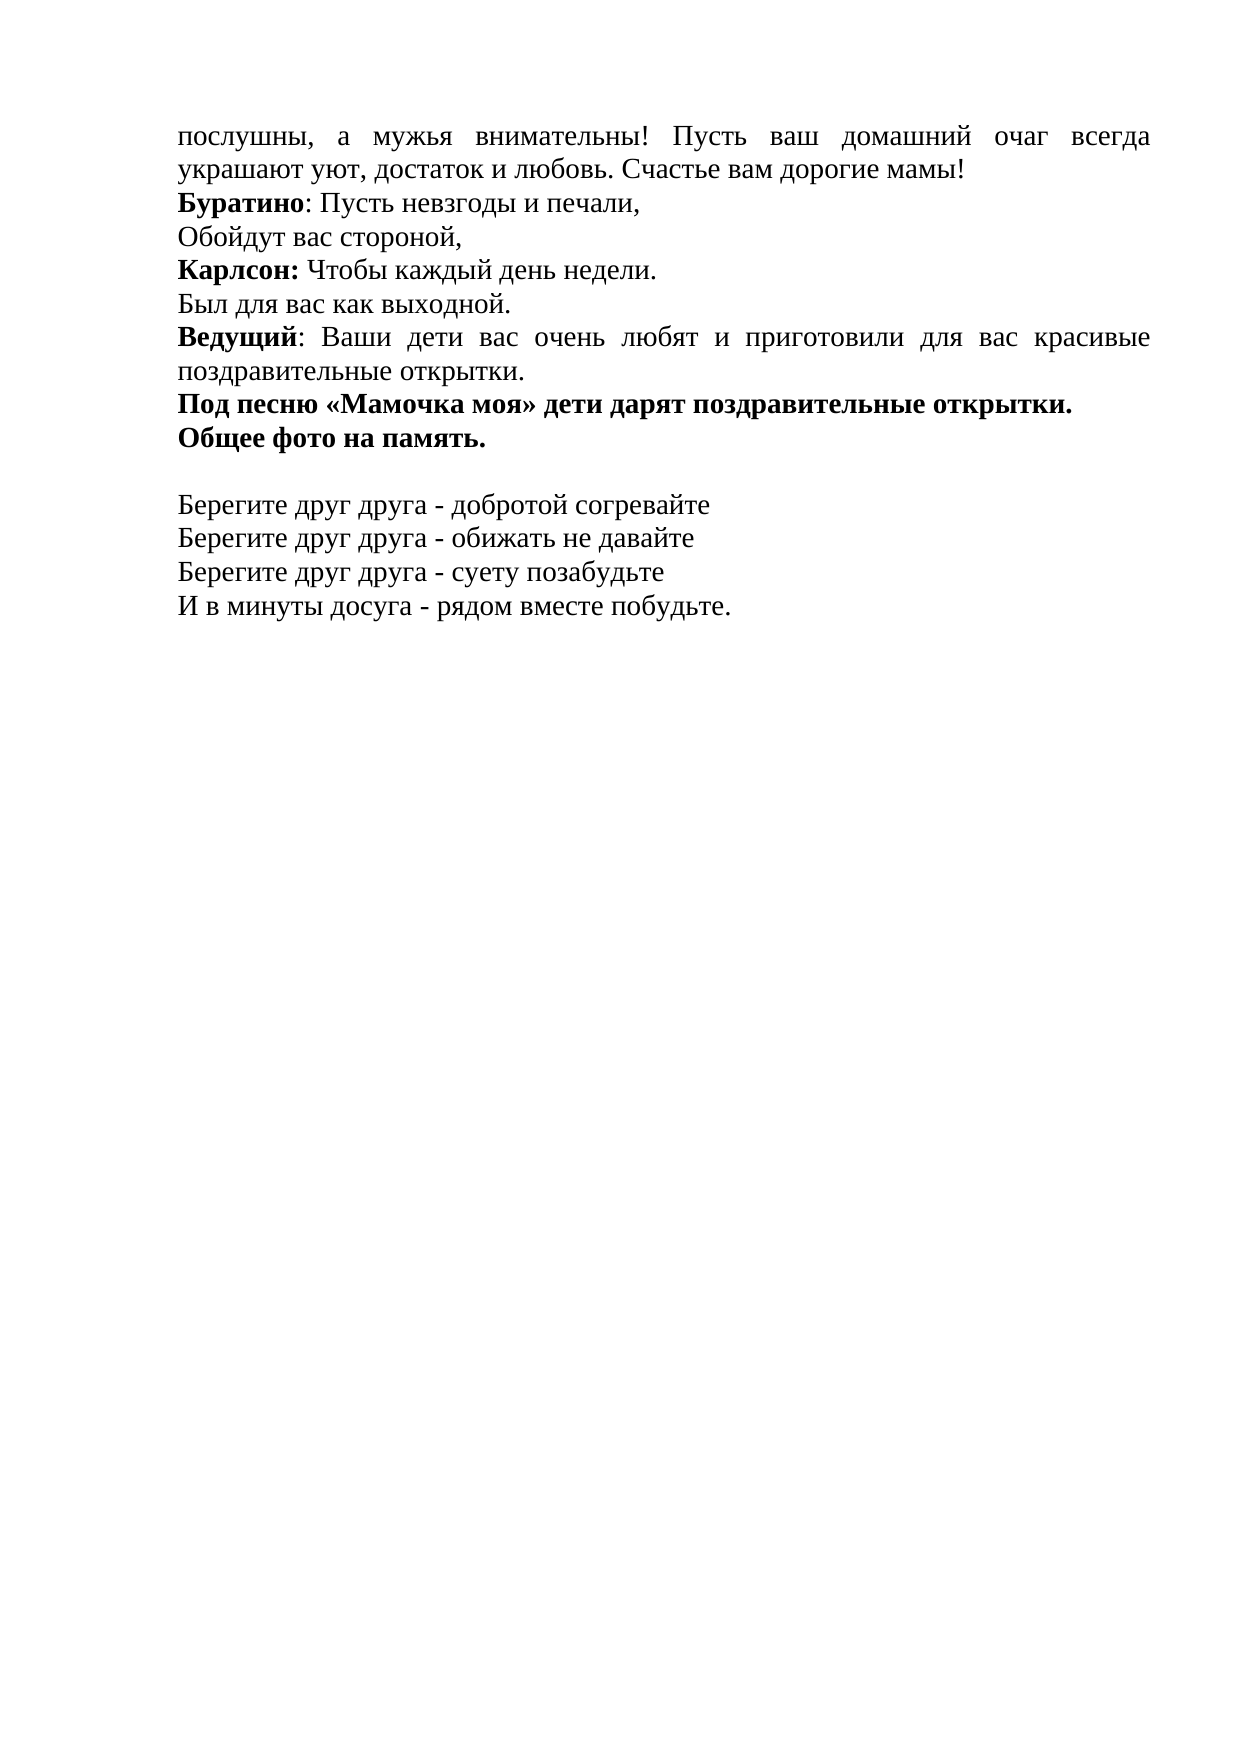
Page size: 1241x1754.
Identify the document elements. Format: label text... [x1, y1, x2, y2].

text Берегите друг друга - добротой согревайте [177, 487, 1152, 521]
text Ведущий: Ваши дети вас очень любят и приготовили для вас красивые поздравительные открытки. [177, 319, 1152, 386]
text Буратино: Пусть невзгоды и печали, [177, 185, 1152, 219]
text Был для вас как выходной. [177, 286, 1152, 319]
text Берегите друг друга - обижать не давайте [177, 521, 1152, 554]
text И в минуты досуга - рядом вместе побудьте. [177, 588, 1152, 621]
text Под песню «Мамочка моя» дети дарят поздравительные открытки. [177, 386, 1152, 420]
text Обойдут вас стороной, [177, 219, 1152, 252]
text Карлсон: Чтобы каждый день недели. [177, 252, 1152, 286]
text Берегите друг друга - суету позабудьте [177, 554, 1152, 588]
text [177, 118, 1152, 185]
text Общее фото на память. [177, 420, 1152, 453]
